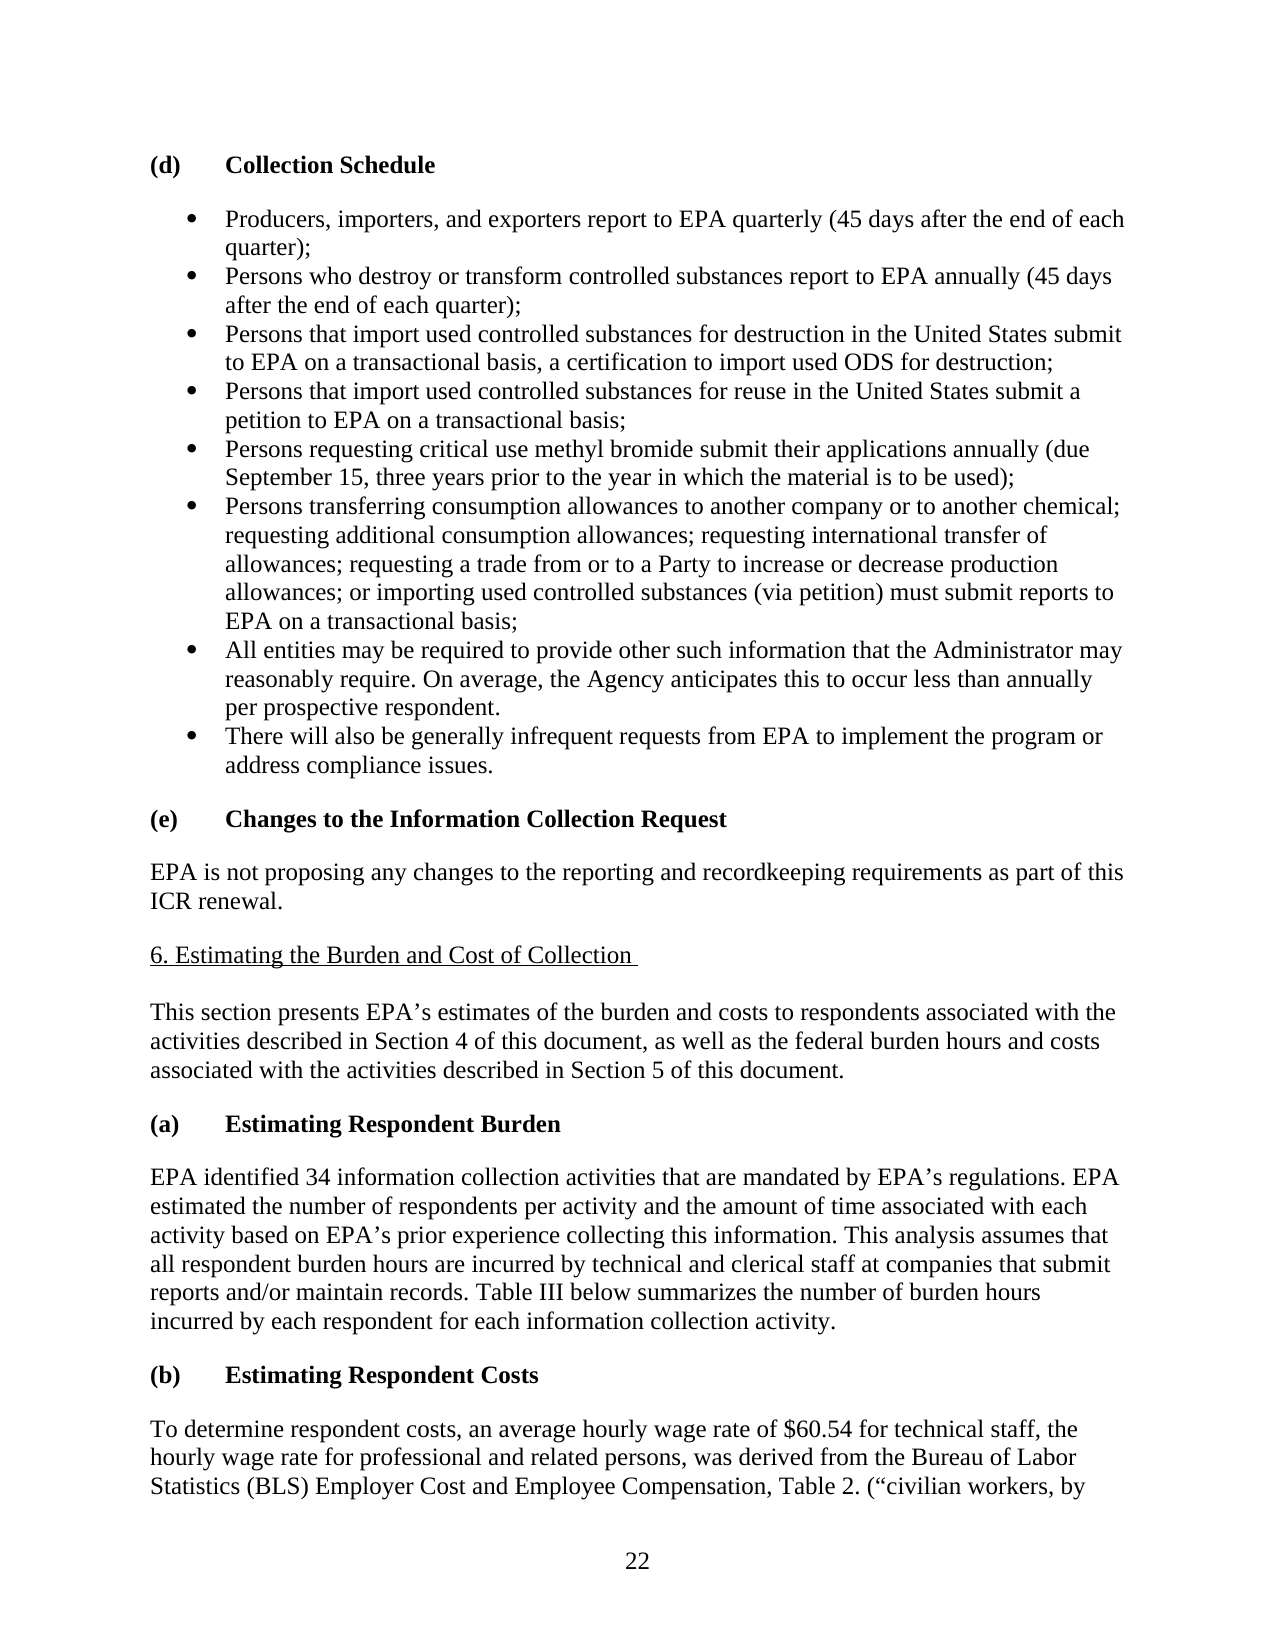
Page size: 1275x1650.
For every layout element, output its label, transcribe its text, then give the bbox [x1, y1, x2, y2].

subtitle (b) Estimating Respondent Costs [150, 1360, 1125, 1389]
list Persons that import used controlled substances for reuse in the United States submit a petition to EPA on a transactional basis; [187, 376, 1125, 434]
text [150, 1414, 1123, 1500]
text EPA is not proposing any changes to the reporting and recordkeeping requirements as part of this ICR renewal. [150, 857, 1125, 915]
subtitle (d) Collection Schedule [150, 150, 1125, 179]
text This section presents EPA’s estimates of the burden and costs to respondents associated with the activities described in Section 4 of this document, as well as the federal burden hours and costs associated with the activities described in Section 5 of this document. [150, 997, 1124, 1084]
list Persons transferring consumption allowances to another company or to another chemical; requesting additional consumption allowances; requesting international transfer of allowances; requesting a trade from or to a Party to increase or decrease production allowances; or importing used controlled substances (via petition) must submit reports to EPA on a transactional basis; [187, 491, 1125, 635]
list Persons that import used controlled substances for destruction in the United States submit to EPA on a transactional basis, a certification to import used ODS for destruction; [187, 319, 1125, 376]
list Persons requesting critical use methyl bromide submit their applications annually (due September 15, three years prior to the year in which the material is to be used); [187, 434, 1125, 491]
list There will also be generally infrequent requests from EPA to implement the program or address compliance issues. [187, 721, 1125, 779]
list All entities may be required to provide other such information that the Administrator may reasonably require. On average, the Agency anticipates this to occur less than annually per prospective respondent. [187, 635, 1125, 721]
subtitle 6. Estimating the Burden and Cost of Collection [150, 940, 1125, 969]
list Persons who destroy or transform controlled substances report to EPA annually (45 days after the end of each quarter); [187, 261, 1125, 319]
list Producers, importers, and exporters report to EPA quarterly (45 days after the end of each quarter); [187, 204, 1125, 261]
text EPA identified 34 information collection activities that are mandated by EPA’s regulations. EPA estimated the number of respondents per activity and the amount of time associated with each activity based on EPA’s prior experience collecting this information. This analysis assumes that all respondent burden hours are incurred by technical and clerical staff at companies that submit reports and/or maintain records. Table III below summarizes the number of burden hours incurred by each respondent for each information collection activity. [150, 1162, 1125, 1335]
subtitle (e) Changes to the Information Collection Request [150, 804, 1125, 832]
subtitle (a) Estimating Respondent Burden [150, 1109, 1125, 1137]
